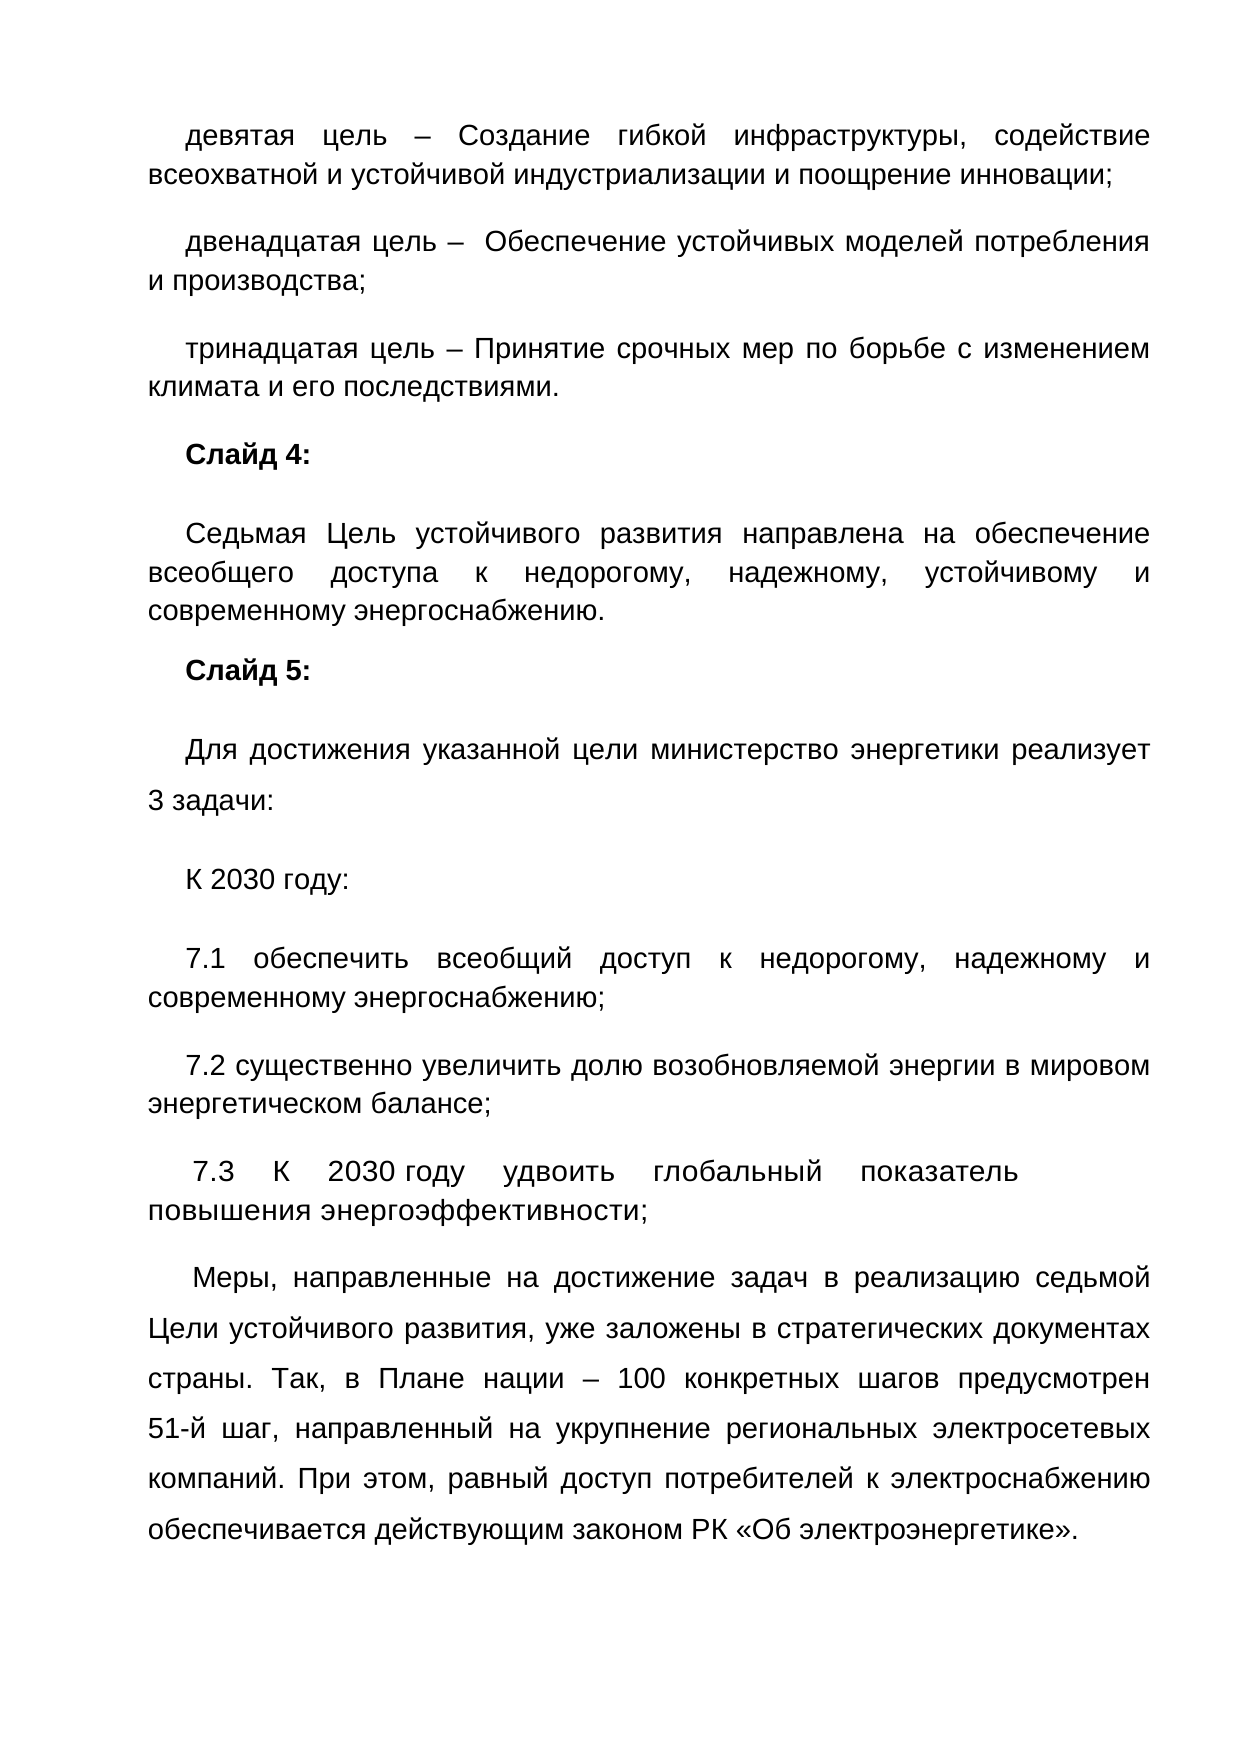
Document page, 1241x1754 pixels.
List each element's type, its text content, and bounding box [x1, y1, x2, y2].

text двенадцатая цель – Обеспечение устойчивых моделей потребления и производства; [148, 224, 1152, 296]
text К 2030 году: [148, 862, 1152, 896]
text 7.2 существенно увеличить долю возобновляемой энергии в мировом энергетическом балансе; [148, 1048, 1152, 1120]
text Седьмая Цель устойчивого развития направлена на обеспечение всеобщего доступа к недорогому, надежному, устойчивому и современному энергоснабжению. [148, 516, 1152, 627]
text 7.1 обеспечить всеобщий доступ к недорогому, надежному и современному энергоснабжению; [148, 942, 1152, 1014]
text тринадцатая цель – Принятие срочных мер по борьбе с изменением климата и его последствиями. [148, 331, 1152, 403]
text Слайд 5: [148, 653, 1152, 686]
text 7.3 К 2030 году удвоить глобальный показатель повышения энергоэффективности; [148, 1154, 1020, 1226]
text девятая цель – Создание гибкой инфраструктуры, содействие всеохватной и устойчивой индустриализации и поощрение инновации; [148, 118, 1152, 190]
text Слайд 4: [148, 437, 1152, 470]
text Меры, направленные на достижение задач в реализацию седьмой Цели устойчивого развития, уже заложены в стратегических документах страны. Так, в Плане нации – 100 конкретных шагов предусмотрен 51-й шаг, направленный на укрупнение региональных электросетевых компаний. При этом, равный доступ потребителей к электроснабжению обеспечивается действующим законом РК «Об электроэнергетике». [148, 1260, 1152, 1545]
text Для достижения указанной цели министерство энергетики реализует 3 задачи: [148, 732, 1152, 816]
